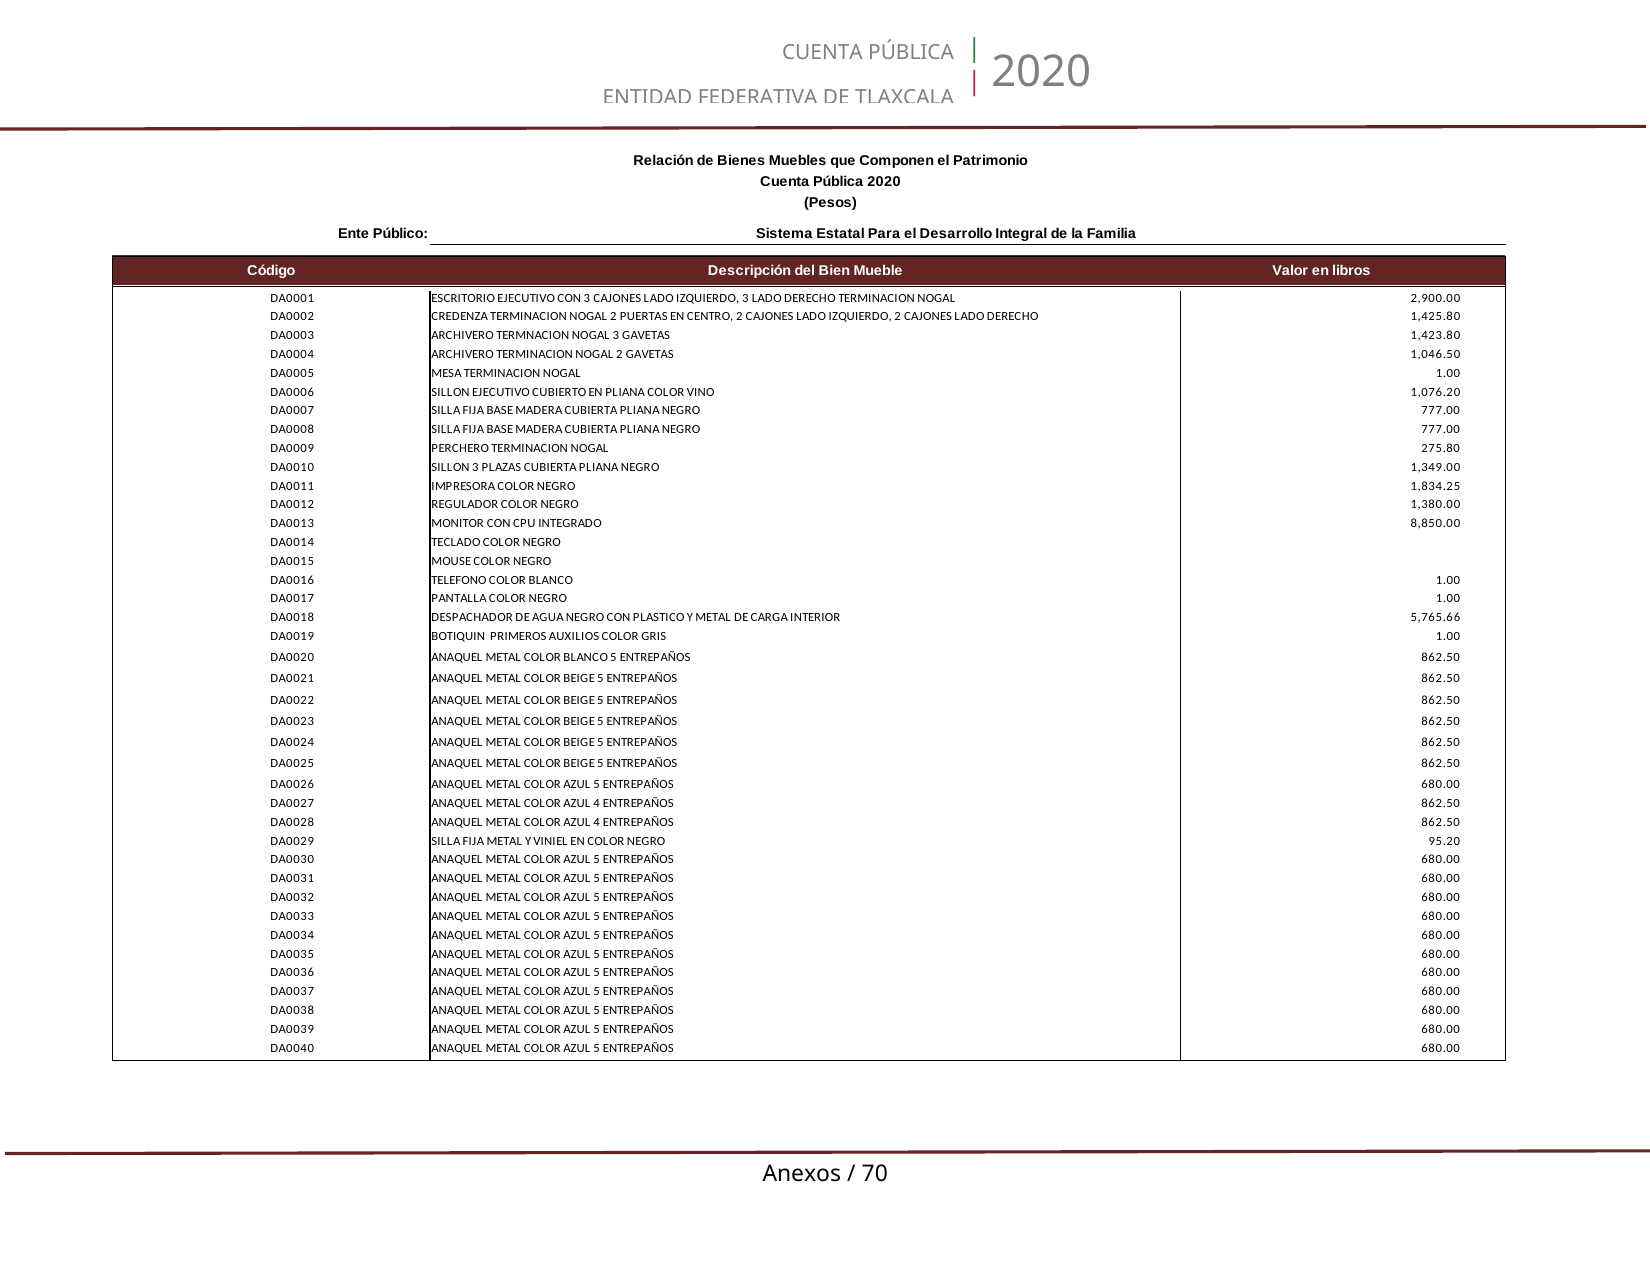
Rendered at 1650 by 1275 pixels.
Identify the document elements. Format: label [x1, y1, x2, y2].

picture [968, 28, 985, 99]
